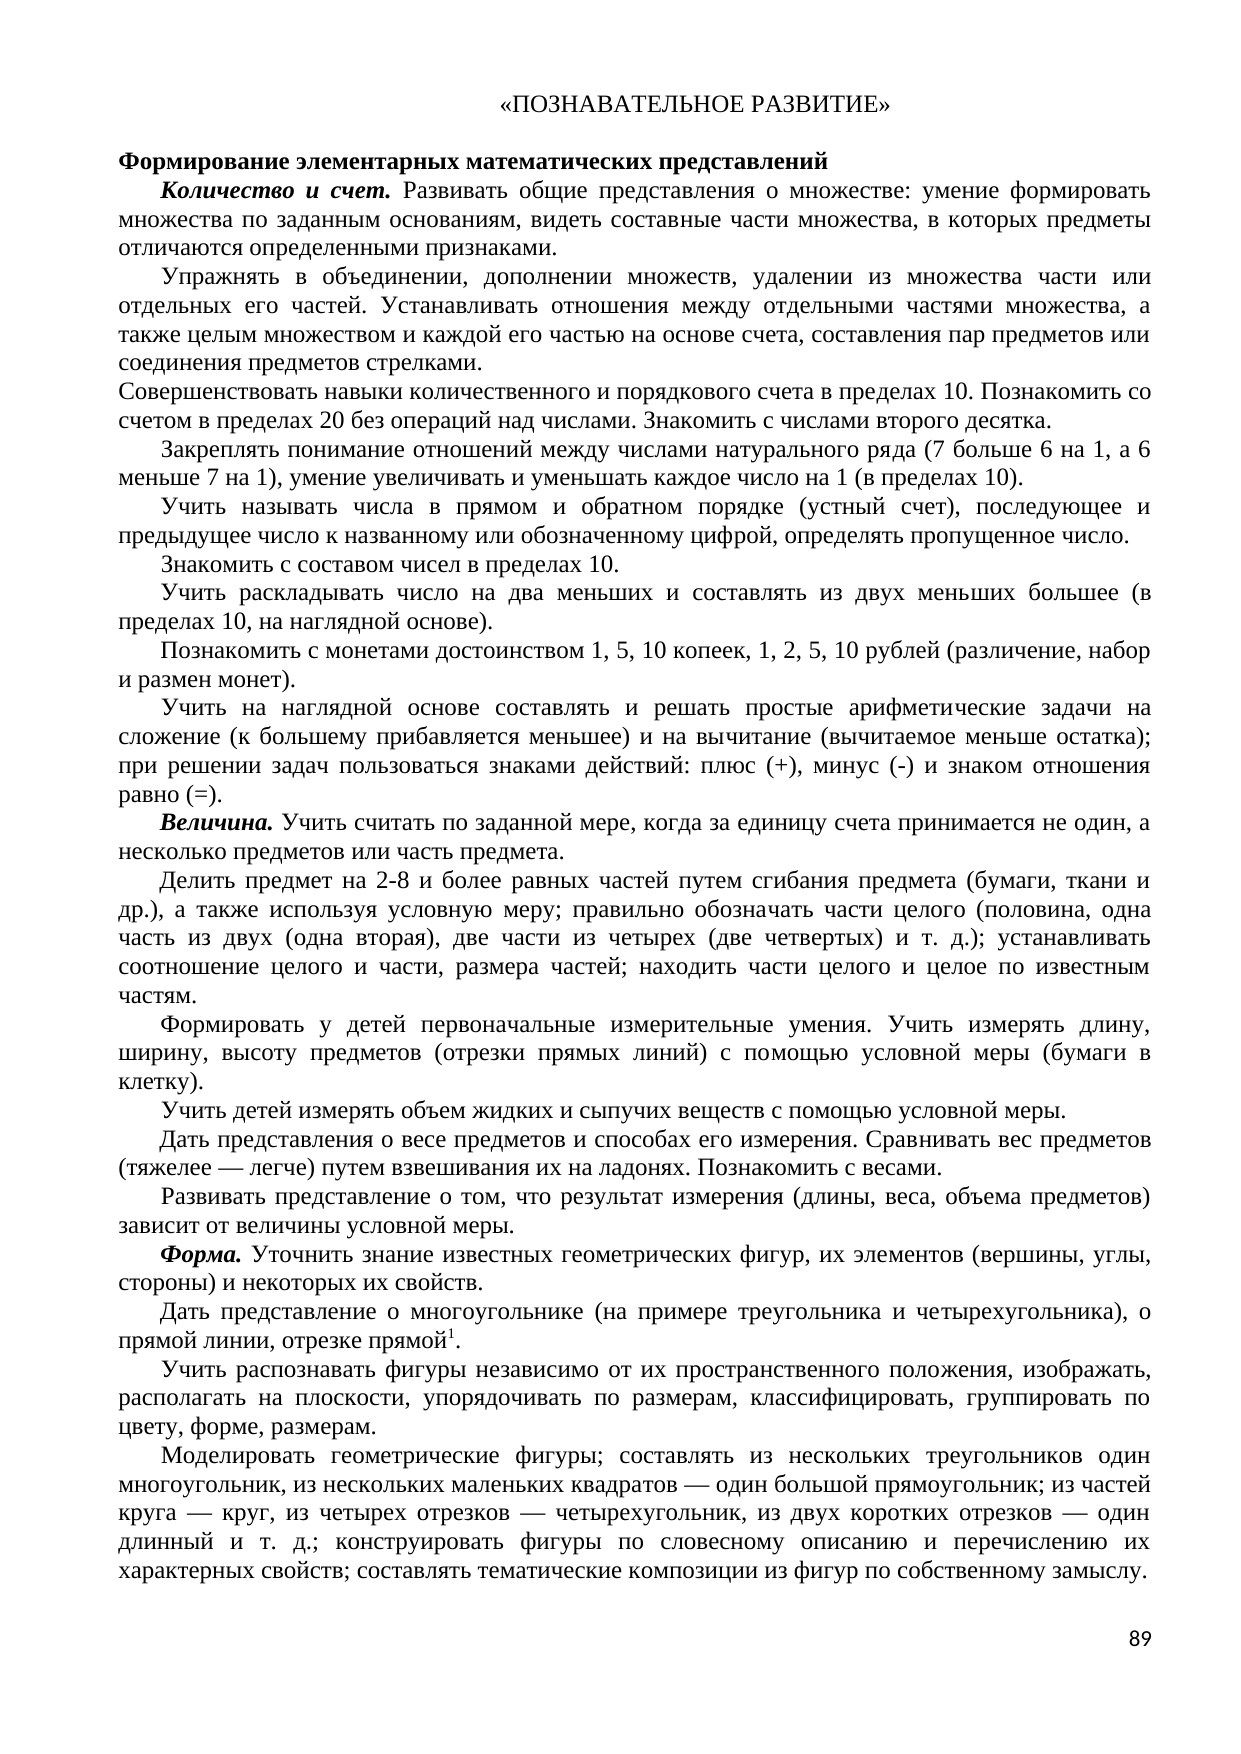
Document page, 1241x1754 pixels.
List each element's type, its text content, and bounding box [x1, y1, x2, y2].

text Величина. Учить считать по заданной мере, когда за единицу счета принимается не один, а несколько предметов или часть предмета. [118, 807, 1152, 865]
text Знакомить с составом чисел в пределах 10. [161, 549, 1152, 577]
text Дать представления о весе предметов и способах его измерения. Сравнивать вес предметов (тяжелее — легче) путем взвешивания их на ладонях. Познакомить с весами. [118, 1124, 1152, 1181]
text Учить на наглядной основе составлять и решать простые арифметические задачи на сложение (к большему прибавляется меньшее) и на вычитание (вычитаемое меньше остатка); при решении задач пользоваться знаками действий: плюс (+), минус (-) и знаком отношения равно (=). [118, 692, 1152, 807]
text Учить называть числа в прямом и обратном порядке (устный счет), последующее и предыдущее число к названному или обозначенному цифрой, определять пропущенное число. [118, 491, 1152, 549]
text Делить предмет на 2-8 и более равных частей путем сгибания предмета (бумаги, ткани и др.), а также используя условную меру; правильно обозначать части целого (половина, одна часть из двух (одна вторая), две части из четырех (две четвертых) и т. д.); устанавливать соотношение целого и части, размера частей; находить части целого и целое по известным частям. [118, 865, 1152, 1009]
text Закреплять понимание отношений между числами натурального ряда (7 больше 6 на 1, а 6 меньше 7 на 1), умение увеличивать и уменьшать каждое число на 1 (в пределах 10). [118, 434, 1152, 491]
text Формировать у детей первоначальные измерительные умения. Учить измерять длину, ширину, высоту предметов (отрезки прямых линий) с помощью условной меры (бумаги в клетку). [118, 1009, 1152, 1095]
text Форма. Уточнить знание известных геометрических фигур, их элементов (вершины, углы, стороны) и некоторых их свойств. [118, 1239, 1152, 1296]
text Дать представление о многоугольнике (на примере треугольника и четырехугольника), о прямой линии, отрезке прямой1. [118, 1296, 1152, 1354]
text Моделировать геометрические фигуры; составлять из нескольких треугольников один многоугольник, из нескольких маленьких квадратов — один большой прямоугольник; из частей круга — круг, из четырех отрезков — четырехугольник, из двух коротких отрезков — один длинный и т. д.; конструировать фигуры по словесному описанию и перечислению их характерных свойств; составлять тематические композиции из фигур по собственному замыслу. [118, 1440, 1152, 1584]
text Формирование элементарных математических представлений [118, 146, 978, 175]
text Познакомить с монетами достоинством 1, 5, 10 копеек, 1, 2, 5, 10 рублей (различение, набор и размен монет). [118, 635, 1152, 692]
text Количество и счет. Развивать общие представления о множестве: умение формировать множества по заданным основаниям, видеть составные части множества, в которых предметы отличаются определенными признаками. [118, 175, 1152, 261]
text Совершенствовать навыки количественного и порядкового счета в пределах 10. Познакомить со счетом в пределах 20 без операций над числами. Знакомить с числами второго десятка. [118, 376, 1152, 434]
text Учить распознавать фигуры независимо от их пространственного положения, изображать, располагать на плоскости, упорядочивать по размерам, классифицировать, группировать по цвету, форме, размерам. [118, 1354, 1152, 1440]
text Учить детей измерять объем жидких и сыпучих веществ с помощью условной меры. [118, 1095, 1152, 1124]
text «ПОЗНАВАТЕЛЬНОЕ РАЗВИТИЕ» [239, 89, 1152, 117]
text Развивать представление о том, что результат измерения (длины, веса, объема предметов) зависит от величины условной меры. [118, 1181, 1152, 1239]
text Учить раскладывать число на два меньших и составлять из двух меньших большее (в пределах 10, на наглядной основе). [118, 577, 1152, 635]
text Упражнять в объединении, дополнении множеств, удалении из множества части или отдельных его частей. Устанавливать отношения между отдельными частями множества, а также целым множеством и каждой его частью на основе счета, составления пар предметов или соединения предметов стрелками. [118, 261, 1152, 376]
